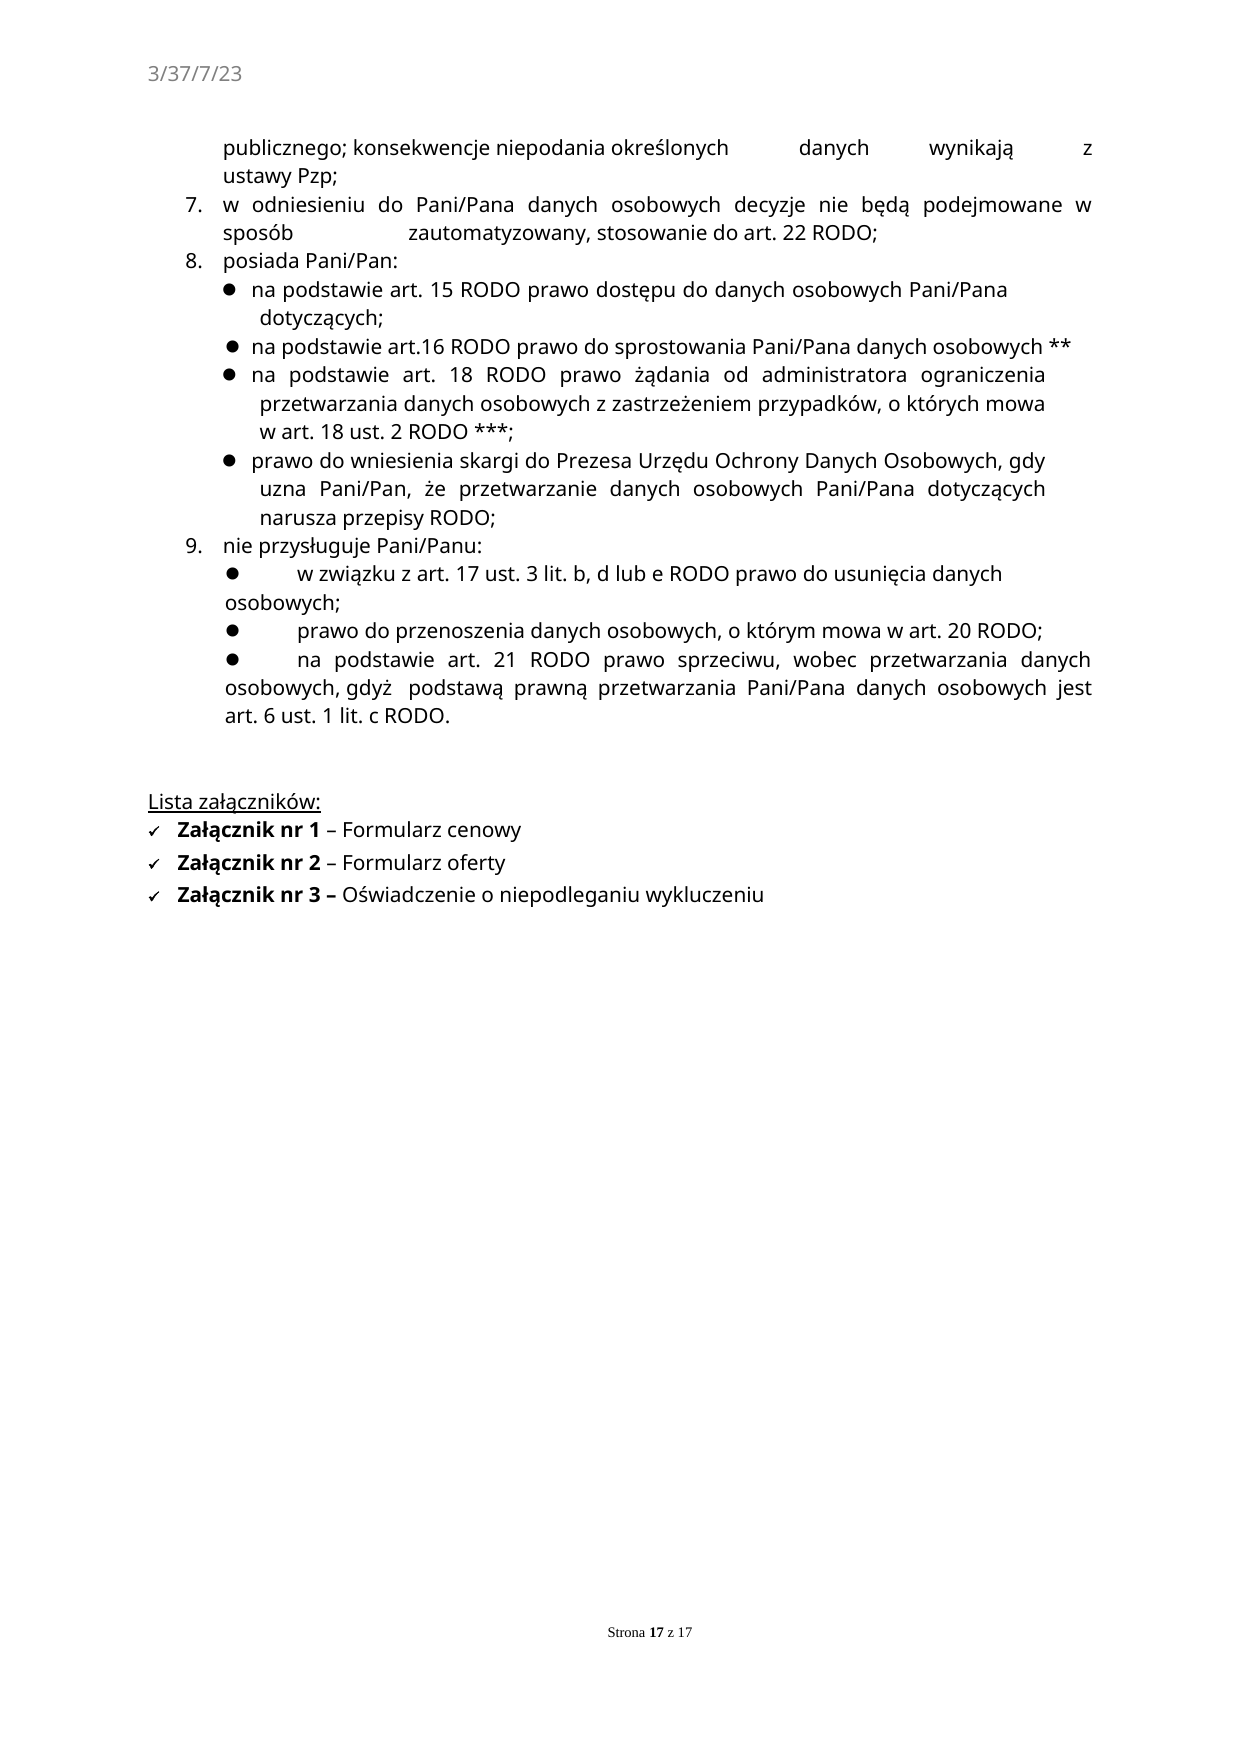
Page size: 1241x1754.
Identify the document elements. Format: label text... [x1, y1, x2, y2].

list prawo do przenoszenia danych osobowych, o którym mowa w art. 20 RODO; [224, 616, 1092, 645]
list na podstawie art. 21 RODO prawo sprzeciwu, wobec przetwarzania danych osobowych, gdyż podstawą prawną przetwarzania Pani/Pana danych osobowych jest art. 6 ust. 1 lit. c RODO. [224, 645, 1092, 730]
list na podstawie art. 18 RODO prawo żądania od administratora ograniczenia przetwarzania danych osobowych z zastrzeżeniem przypadków, o których mowa w art. 18 ust. 2 RODO ***; [221, 360, 1047, 446]
text Lista załączników: [148, 787, 1092, 815]
list na podstawie art.16 RODO prawo do sprostowania Pani/Pana danych osobowych ** [224, 332, 1092, 360]
list Załącznik nr 2 – Formularz oferty [148, 848, 1092, 876]
list posiada Pani/Pan: [185, 247, 1092, 275]
list w związku z art. 17 ust. 3 lit. b, d lub e RODO prawo do usunięcia danych osobowych; [224, 559, 1004, 616]
list nie przysługuje Pani/Panu: [185, 531, 1092, 559]
list prawo do wniesienia skargi do Prezesa Urzędu Ochrony Danych Osobowych, gdy uzna Pani/Pan, że przetwarzanie danych osobowych Pani/Pana dotyczących narusza przepisy RODO; [221, 446, 1047, 531]
list Załącznik nr 1 – Formularz cenowy [148, 815, 1092, 844]
list na podstawie art. 15 RODO prawo dostępu do danych osobowych Pani/Pana dotyczących; [221, 275, 1009, 332]
list w odniesieniu do Pani/Pana danych osobowych decyzje nie będą podejmowane w sposób zautomatyzowany, stosowanie do art. 22 RODO; [185, 190, 1092, 247]
list Załącznik nr 3 – Oświadczenie o niepodleganiu wykluczeniu [148, 881, 1092, 909]
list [185, 133, 1092, 190]
